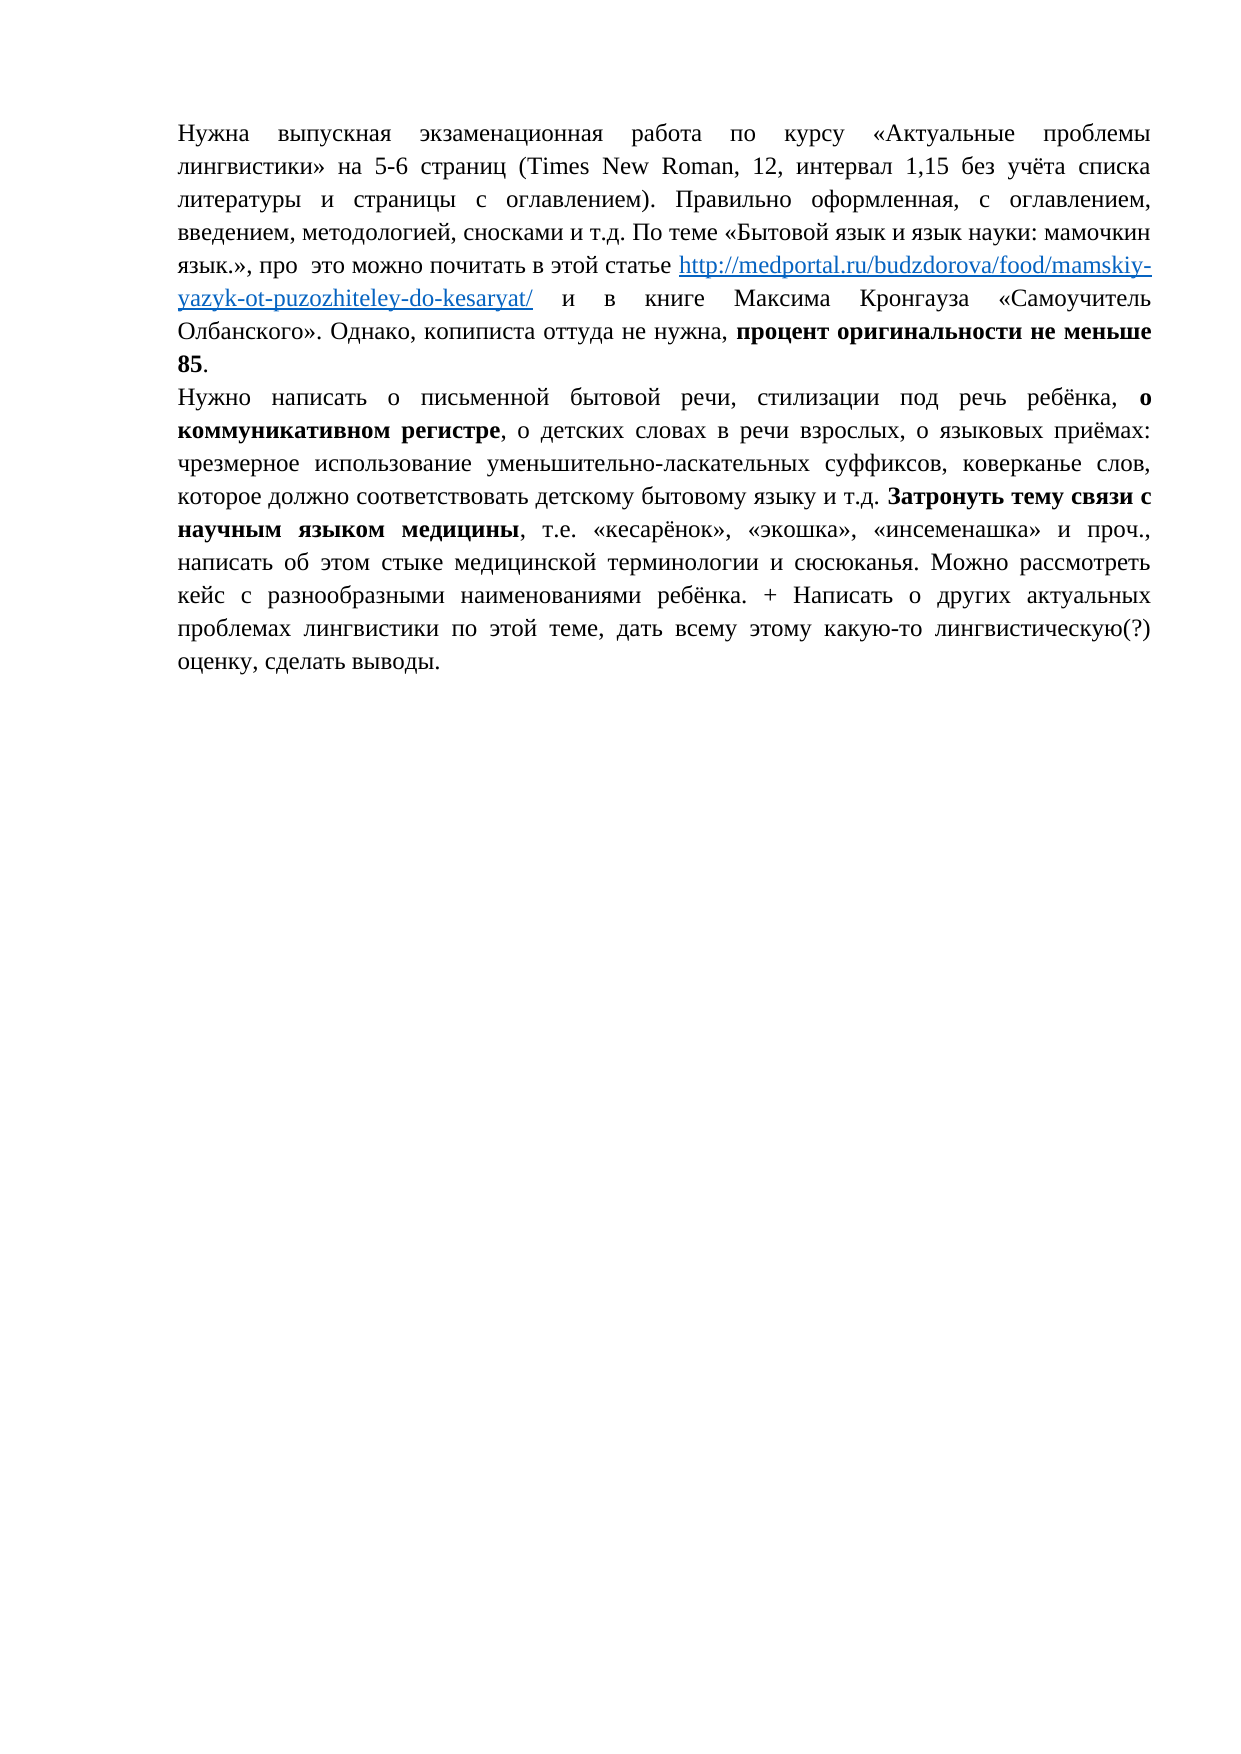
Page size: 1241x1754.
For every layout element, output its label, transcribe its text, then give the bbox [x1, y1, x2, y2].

text Нужно написать о письменной бытовой речи, стилизации под речь ребёнка, о коммуникативном регистре, о детских словах в речи взрослых, о языковых приёмах: чрезмерное использование уменьшительно-ласкательных суффиксов, коверканье слов, которое должно соответствовать детскому бытовому языку и т.д. Затронуть тему связи с научным языком медицины, т.е. «кесарёнок», «экошка», «инсеменашка» и проч., написать об этом стыке медицинской терминологии и сюсюканья. Можно рассмотреть кейс с разнообразными наименованиями ребёнка. + Написать о других актуальных проблемах лингвистики по этой теме, дать всему этому какую-то лингвистическую(?) оценку, сделать выводы. [177, 382, 1152, 675]
text Нужна выпускная экзаменационная работа по курсу «Актуальные проблемы лингвистики» на 5-6 страниц (Times New Roman, 12, интервал 1,15 без учёта списка литературы и страницы с оглавлением). Правильно оформленная, с оглавлением, введением, методологией, сносками и т.д. По теме «Бытовой язык и язык науки: мамочкин язык.», про это можно почитать в этой статье http://medportal.ru/budzdorova/food/mamskiy-yazyk-ot-puzozhiteley-do-kesaryat/ и в книге Максима Кронгауза «Самоучитель Олбанского». Однако, копиписта оттуда не нужна, процент оригинальности не меньше 85. [177, 118, 1152, 378]
